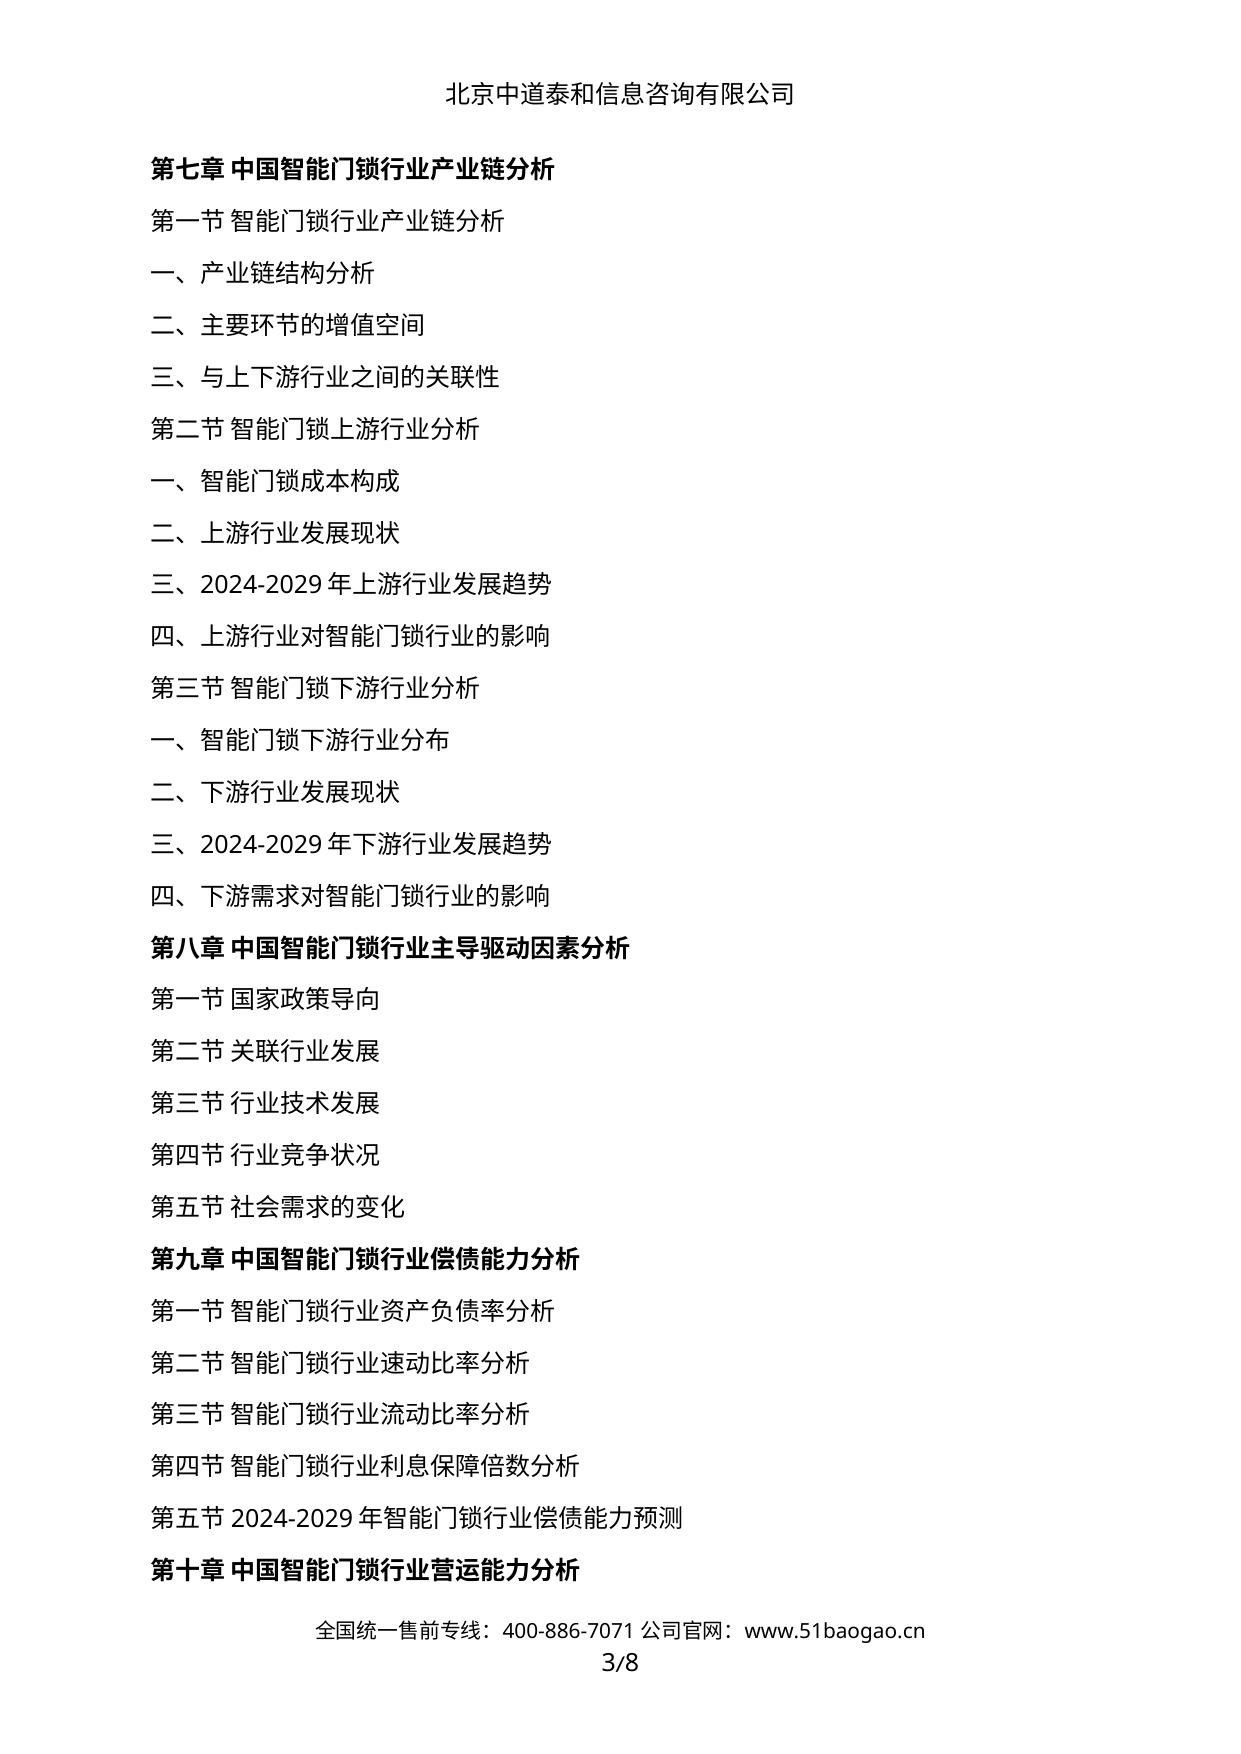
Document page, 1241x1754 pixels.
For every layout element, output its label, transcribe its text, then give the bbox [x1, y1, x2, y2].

text 第九章 中国智能门锁行业偿债能力分析 [150, 1239, 1090, 1276]
text 第一节 国家政策导向 [150, 980, 1090, 1016]
text 第一节 智能门锁行业资产负债率分析 [150, 1291, 1090, 1327]
text 二、下游行业发展现状 [150, 772, 1090, 809]
text 四、下游需求对智能门锁行业的影响 [150, 876, 1090, 912]
text 第十章 中国智能门锁行业营运能力分析 [150, 1551, 1090, 1587]
text 第三节 智能门锁行业流动比率分析 [150, 1395, 1090, 1431]
text 第四节 智能门锁行业利息保障倍数分析 [150, 1447, 1090, 1483]
text 第四节 行业竞争状况 [150, 1136, 1090, 1172]
text 第二节 关联行业发展 [150, 1032, 1090, 1068]
text 三、与上下游行业之间的关联性 [150, 357, 1090, 394]
text 第八章 中国智能门锁行业主导驱动因素分析 [150, 928, 1090, 964]
text 第五节 2024-2029年智能门锁行业偿债能力预测 [150, 1499, 1090, 1535]
text 一、智能门锁下游行业分布 [150, 721, 1090, 757]
text 四、上游行业对智能门锁行业的影响 [150, 617, 1090, 653]
text 第五节 社会需求的变化 [150, 1187, 1090, 1224]
text 二、上游行业发展现状 [150, 513, 1090, 549]
text 第二节 智能门锁行业速动比率分析 [150, 1343, 1090, 1379]
text 三、2024-2029年下游行业发展趋势 [150, 824, 1090, 861]
text 第二节 智能门锁上游行业分析 [150, 409, 1090, 446]
text 一、智能门锁成本构成 [150, 461, 1090, 497]
text 一、产业链结构分析 [150, 254, 1090, 290]
text 三、2024-2029年上游行业发展趋势 [150, 565, 1090, 601]
text 第三节 行业技术发展 [150, 1084, 1090, 1120]
text 第一节 智能门锁行业产业链分析 [150, 202, 1090, 238]
text 第七章 中国智能门锁行业产业链分析 [150, 150, 1090, 186]
text 第三节 智能门锁下游行业分析 [150, 669, 1090, 705]
text 二、主要环节的增值空间 [150, 306, 1090, 342]
